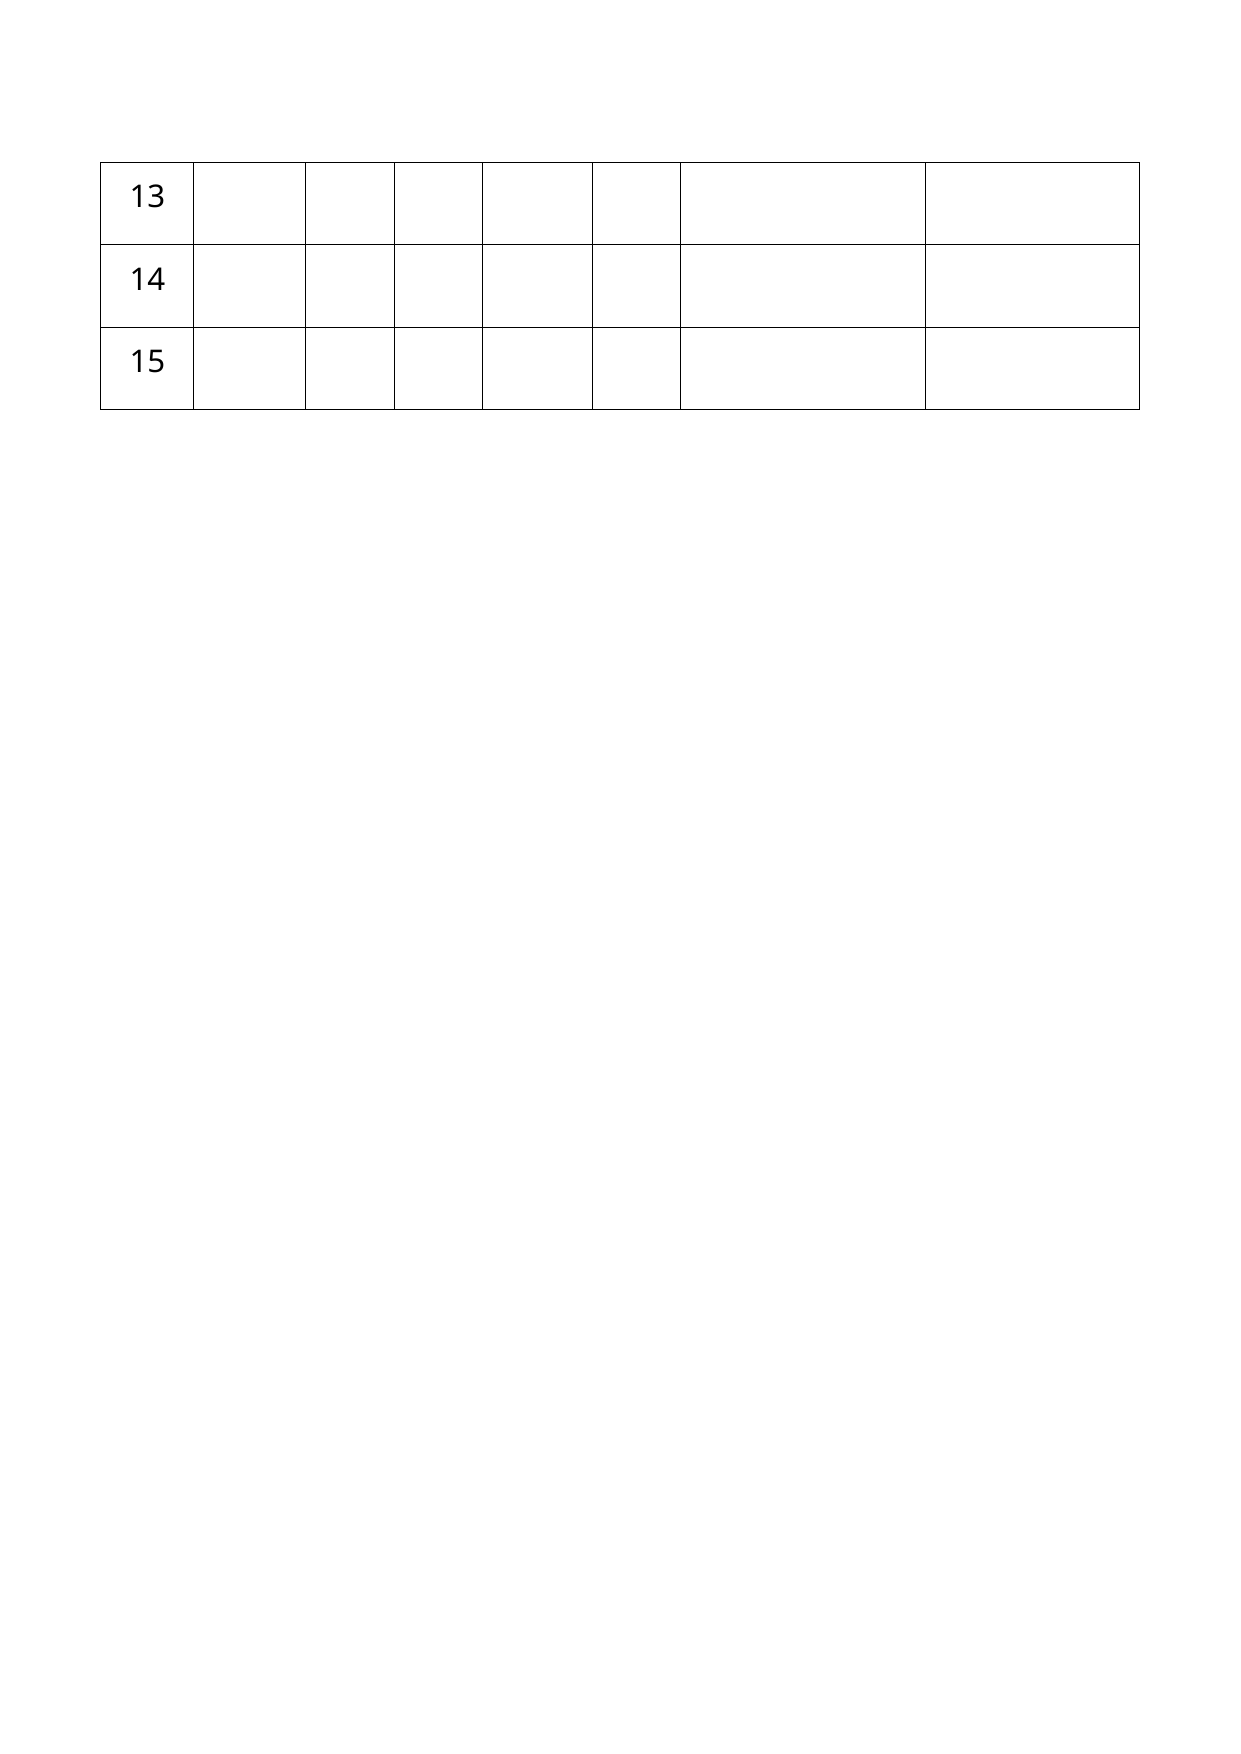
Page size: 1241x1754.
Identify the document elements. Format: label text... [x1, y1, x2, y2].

table_cell [593, 245, 680, 327]
table_cell 14 [101, 245, 193, 327]
table_cell 13 [101, 163, 193, 244]
table_cell [395, 328, 482, 409]
table_cell [395, 163, 482, 244]
table_cell [483, 328, 592, 409]
table_cell [194, 328, 305, 409]
table_cell [926, 328, 1139, 409]
table_cell [593, 163, 680, 244]
table_cell [306, 245, 394, 327]
table_cell [681, 328, 925, 409]
table_cell [306, 328, 394, 409]
table_cell [194, 245, 305, 327]
table_cell [681, 163, 925, 244]
table_cell 15 [101, 328, 193, 409]
table_cell [926, 245, 1139, 327]
table_cell [483, 245, 592, 327]
table_cell [681, 245, 925, 327]
table_cell [483, 163, 592, 244]
table_cell [593, 328, 680, 409]
table_cell [306, 163, 394, 244]
table_cell [395, 245, 482, 327]
table_cell [926, 163, 1139, 244]
table_cell [194, 163, 305, 244]
